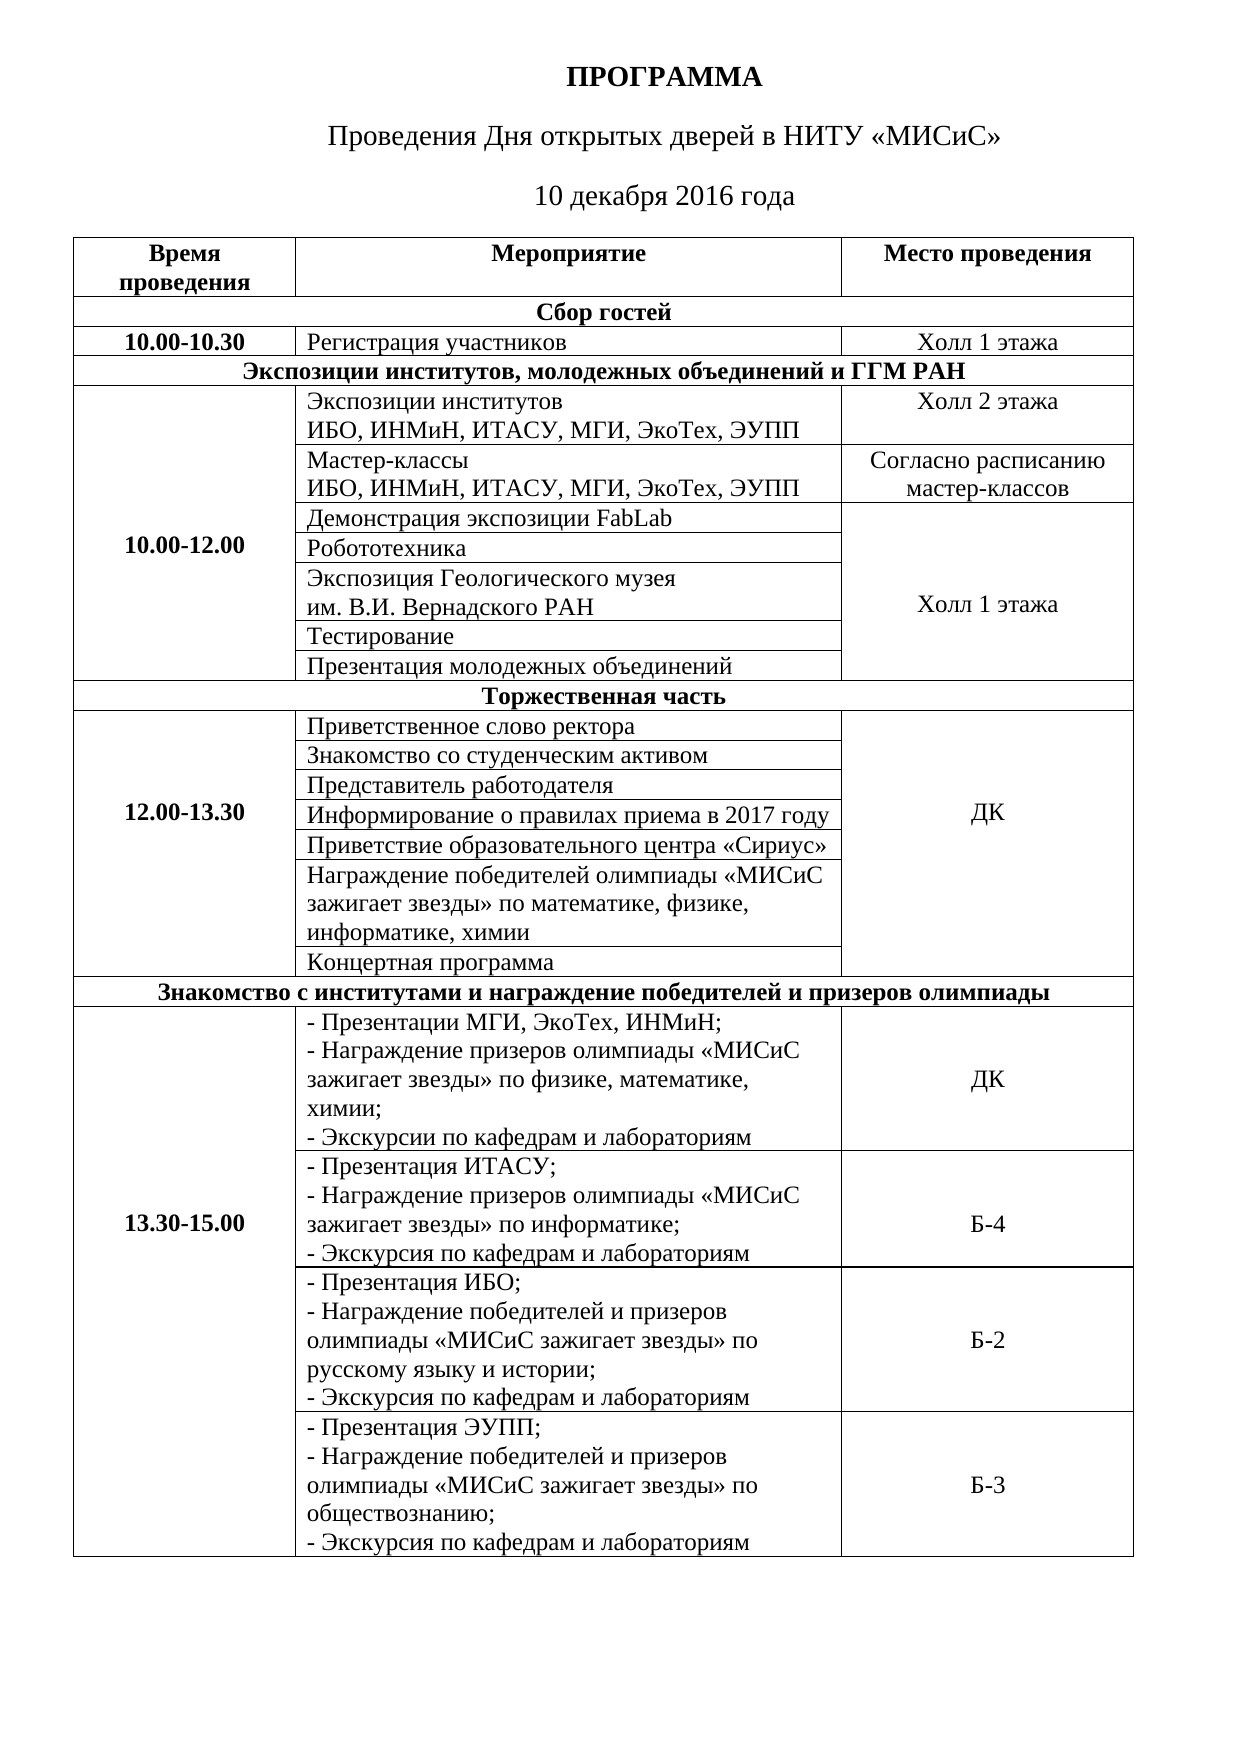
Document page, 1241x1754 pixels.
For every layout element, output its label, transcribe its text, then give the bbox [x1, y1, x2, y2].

table_cell Концертная программа [296, 947, 841, 976]
table_cell Приветствие образовательного центра «Сириус» [296, 830, 841, 859]
table_cell - Презентация ЭУПП; - Награждение победителей и призеров олимпиады «МИСиС зажигает звезды» по обществознанию; - Экскурсия по кафедрам и лабораториям [296, 1412, 841, 1556]
table_cell Демонстрация экспозиции FabLab [296, 503, 841, 532]
table_cell Холл 1 этажа [842, 327, 1133, 355]
table_header Место проведения [842, 238, 1133, 296]
table_cell Б-4 [842, 1151, 1133, 1266]
table_cell ДК [842, 711, 1133, 976]
table_cell Информирование о правилах приема в 2017 году [296, 800, 841, 829]
table_cell Холл 1 этажа [842, 503, 1133, 680]
table_cell Представитель работодателя [296, 770, 841, 799]
table_cell Робототехника [296, 533, 841, 562]
table_cell Сбор гостей [74, 297, 1133, 326]
table_cell Торжественная часть [74, 681, 1133, 710]
table_cell 13.30-15.00 [74, 1007, 295, 1556]
table_cell Приветственное слово ректора [296, 711, 841, 739]
table_cell Экспозиция Геологического музея им. В.И. Вернадского РАН [296, 563, 841, 620]
table_cell Знакомство со студенческим активом [296, 741, 841, 769]
table_cell 12.00-13.30 [74, 711, 295, 976]
table_cell Б-3 [842, 1412, 1133, 1556]
table_cell - Презентация ИТАСУ; - Награждение призеров олимпиады «МИСиС зажигает звезды» по информатике; - Экскурсия по кафедрам и лабораториям [296, 1151, 841, 1266]
table_cell Экспозиции институтов, молодежных объединений и ГГМ РАН [74, 356, 1133, 385]
table_cell 10.00-10.30 [74, 327, 295, 355]
table_cell 10.00-12.00 [74, 386, 295, 680]
text Проведения Дня открытых дверей в НИТУ «МИСиС» [177, 118, 1152, 152]
table_cell Мастер-классы ИБО, ИНМиН, ИТАСУ, МГИ, ЭкоТех, ЭУПП [296, 445, 841, 502]
table_cell Экспозиции институтов ИБО, ИНМиН, ИТАСУ, МГИ, ЭкоТех, ЭУПП [296, 386, 841, 444]
table_cell Холл 2 этажа [842, 386, 1133, 444]
table_cell Знакомство с институтами и награждение победителей и призеров олимпиады [74, 977, 1133, 1006]
table_cell Б-2 [842, 1268, 1133, 1411]
table_cell Презентация молодежных объединений [296, 651, 841, 680]
table_cell - Презентация ИБО; - Награждение победителей и призеров олимпиады «МИСиС зажигает звезды» по русскому языку и истории; - Экскурсия по кафедрам и лабораториям [296, 1268, 841, 1411]
table_header Мероприятие [296, 238, 841, 296]
table_header Время проведения [74, 238, 295, 296]
text 10 декабря 2016 года [177, 178, 1152, 211]
table_cell Регистрация участников [296, 327, 841, 355]
table_cell Согласно расписанию мастер-классов [842, 445, 1133, 502]
table_cell Тестирование [296, 621, 841, 650]
table_cell - Презентации МГИ, ЭкоТех, ИНМиН; - Награждение призеров олимпиады «МИСиС зажигает звезды» по физике, математике, химии; - Экскурсии по кафедрам и лабораториям [296, 1007, 841, 1150]
text ПРОГРАММА [177, 59, 1152, 93]
table_cell Награждение победителей олимпиады «МИСиС зажигает звезды» по математике, физике, информатике, химии [296, 860, 841, 946]
table_cell ДК [842, 1007, 1133, 1150]
